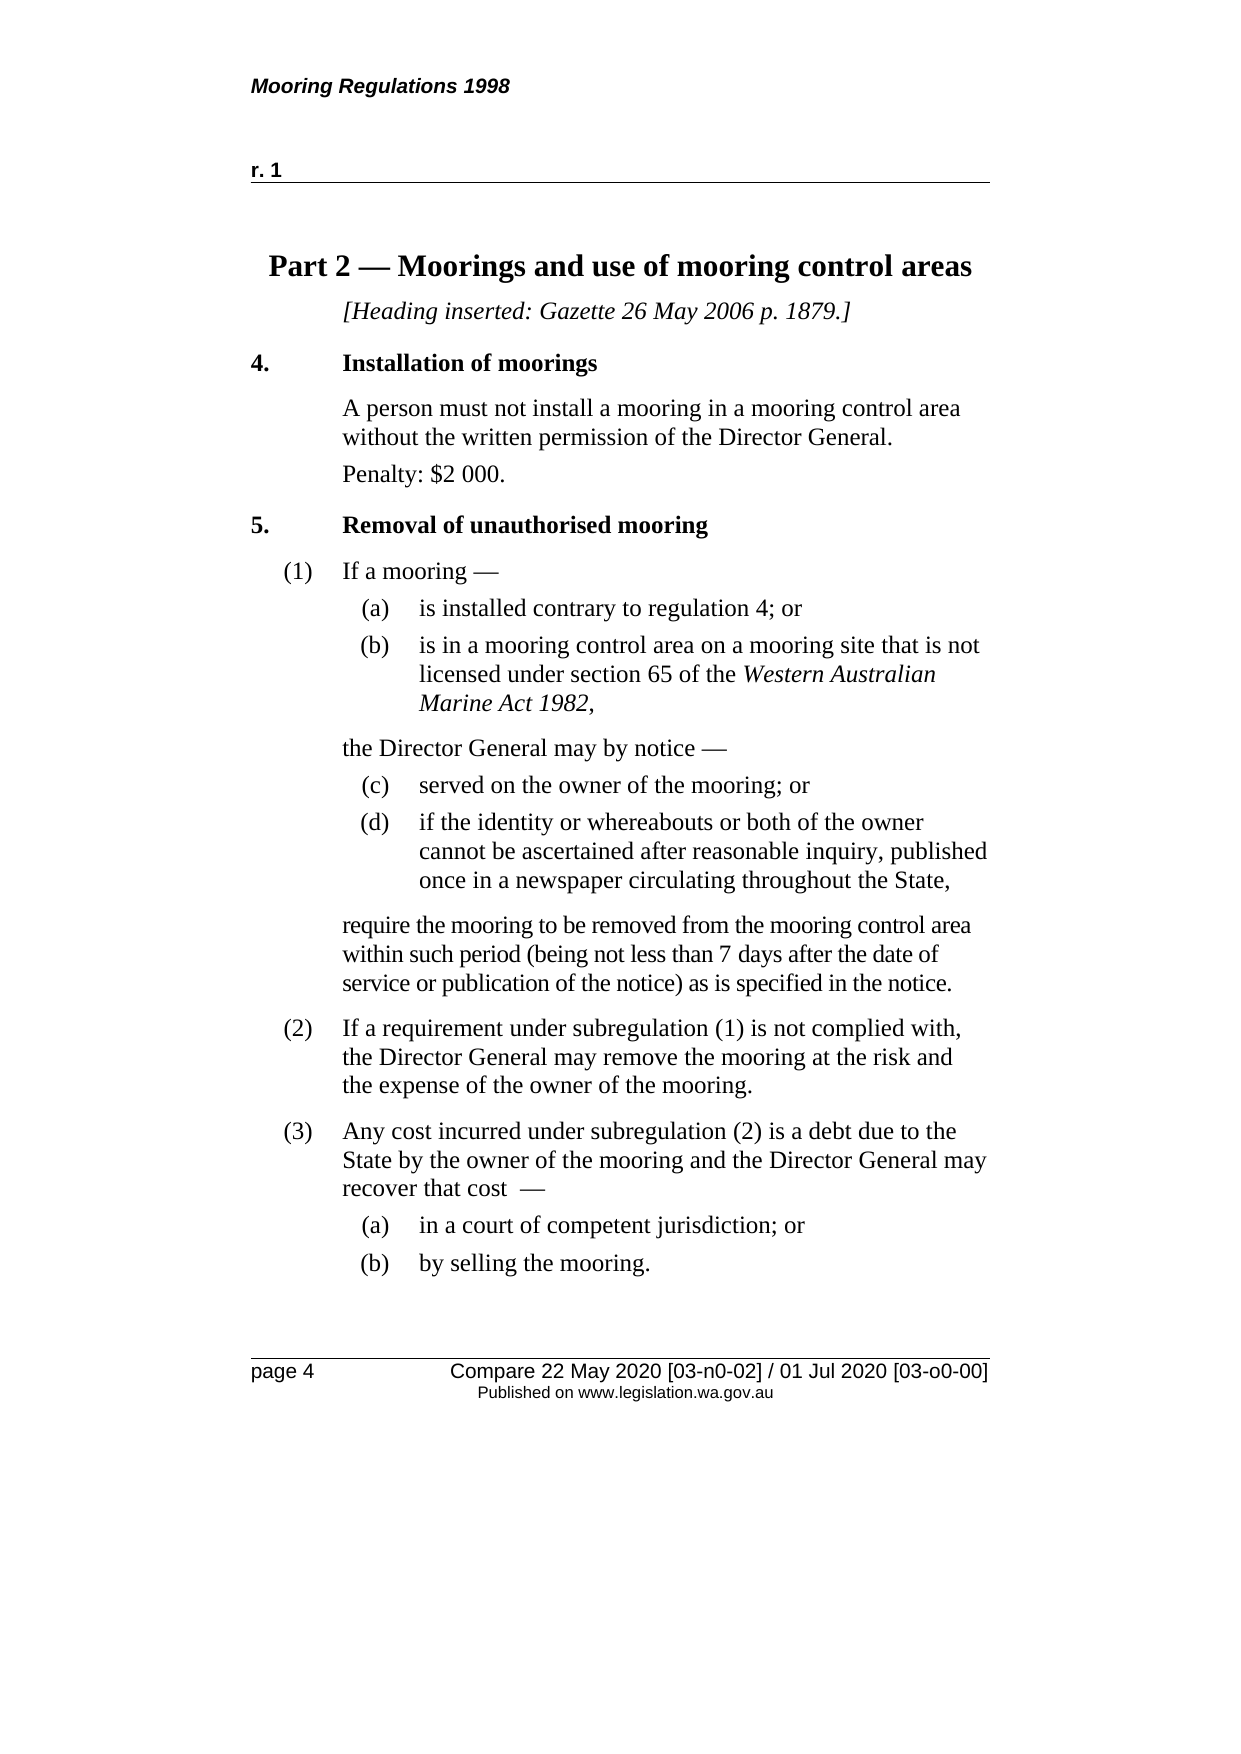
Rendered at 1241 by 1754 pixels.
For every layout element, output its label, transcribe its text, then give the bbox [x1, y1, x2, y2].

text (3) Any cost incurred under subregulation (2) is a debt due to the State by the owner of the mooring and the Director General may recover that cost — [251, 1116, 990, 1202]
text require the mooring to be removed from the mooring control area within such period (being not less than 7 days after the date of service or publication of the notice) as is specified in the notice. [251, 910, 990, 996]
text A person must not install a mooring in a mooring control area without the written permission of the Director General. [251, 393, 990, 451]
text (b) is in a mooring control area on a mooring site that is not licensed under section 65 of the Western Australian Marine Act 1982, [251, 630, 990, 716]
text (b) by selling the mooring. [251, 1248, 990, 1276]
text Penalty: $2 000. [251, 459, 990, 488]
subtitle 5. Removal of unauthorised mooring [251, 511, 990, 539]
text (a) is installed contrary to regulation 4; or [251, 593, 990, 622]
subtitle [Heading inserted: Gazette 26 May 2006 p. 1879.] [251, 296, 990, 325]
text the Director General may by notice — [251, 733, 990, 762]
text (a) in a court of competent jurisdiction; or [251, 1211, 990, 1239]
subtitle Part 2 — Moorings and use of mooring control areas [251, 247, 990, 283]
text (2) If a requirement under subregulation (1) is not complied with, the Director General may remove the mooring at the risk and the expense of the owner of the mooring. [251, 1013, 990, 1099]
text (1) If a mooring — [251, 556, 990, 585]
text (c) served on the owner of the mooring; or [251, 770, 990, 799]
text (d) if the identity or whereabouts or both of the owner cannot be ascertained after reasonable inquiry, published once in a newspaper circulating throughout the State, [251, 807, 990, 893]
subtitle 4. Installation of moorings [251, 348, 990, 376]
